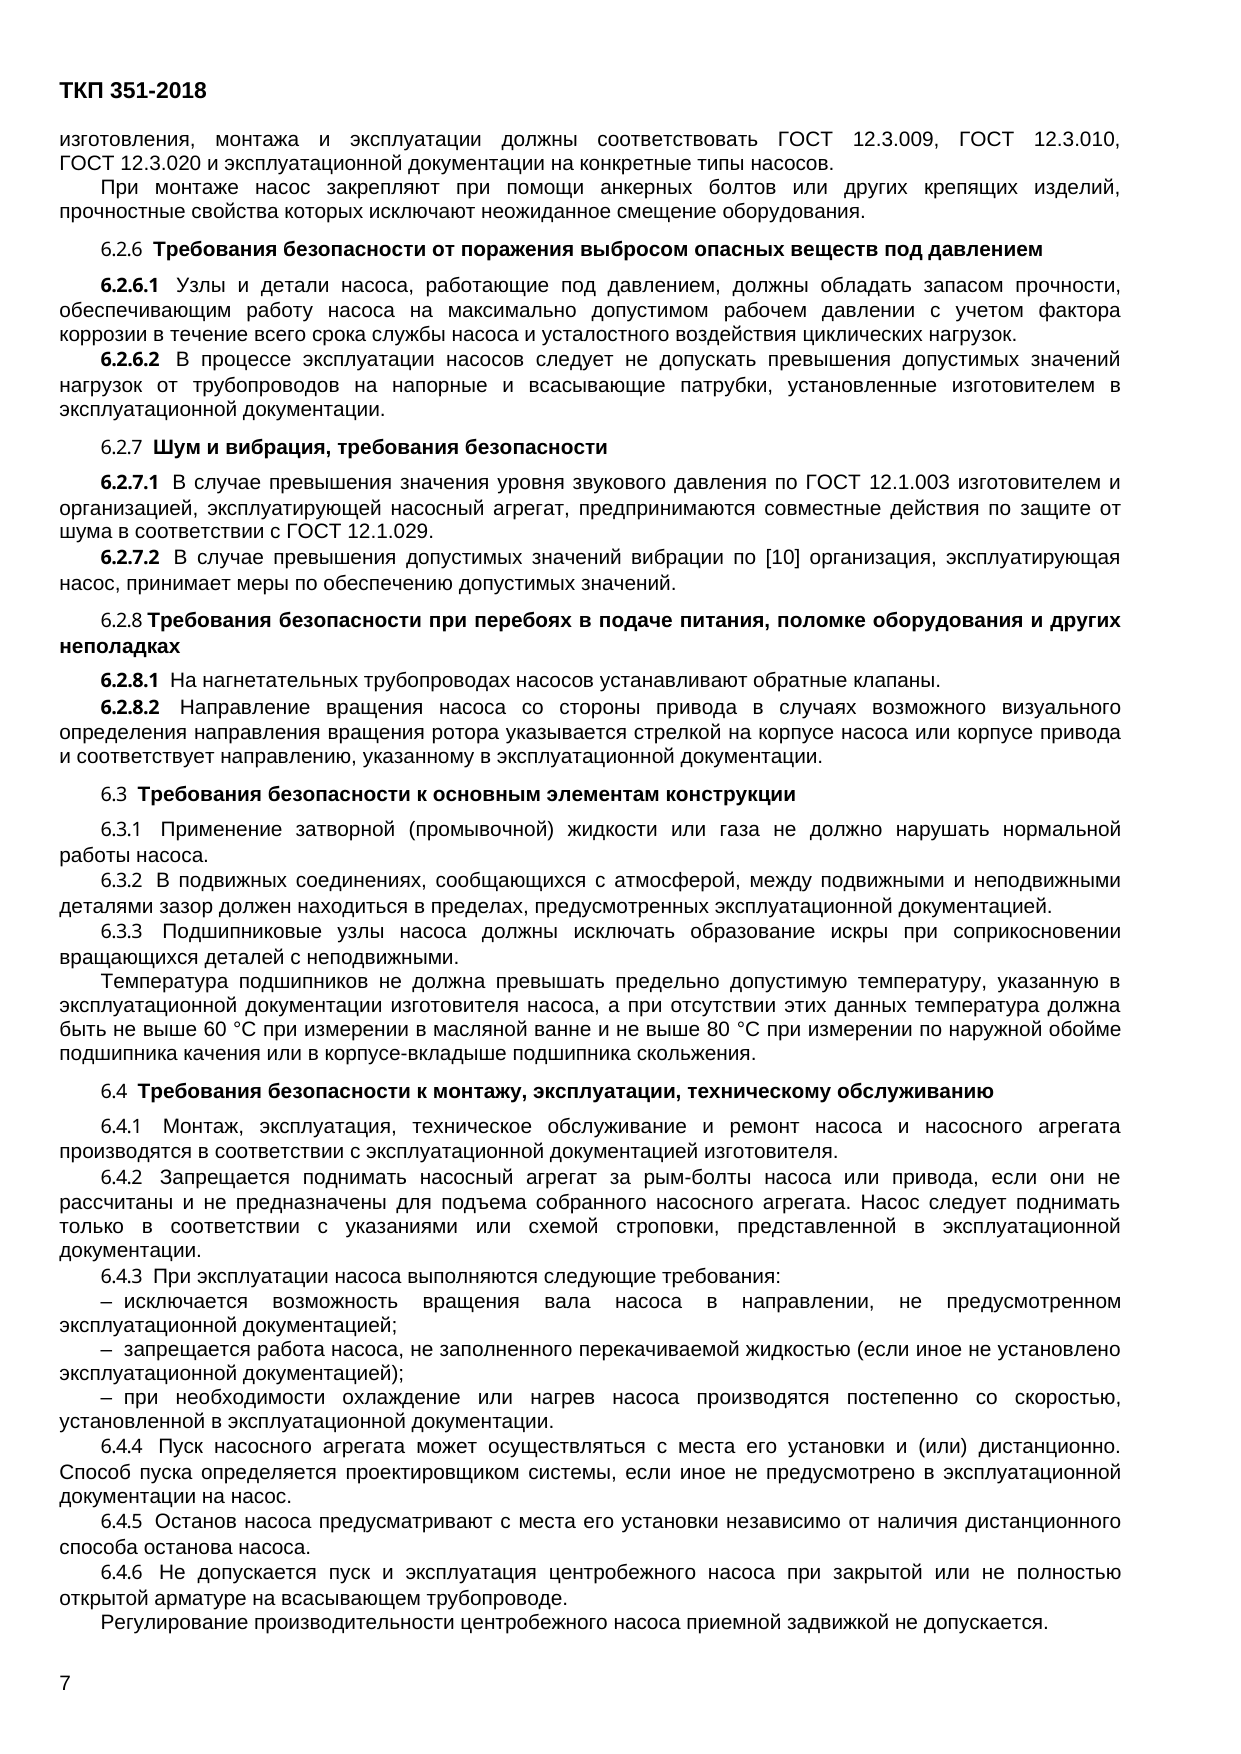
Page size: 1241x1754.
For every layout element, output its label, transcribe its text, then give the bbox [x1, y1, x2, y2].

list В случае превышения значения уровня звукового давления по ГОСТ 12.1.003 изготовителем и организацией, эксплуатирующей насосный агрегат, предпринимаются совместные действия по защите от шума в соответствии с ГОСТ 12.1.029. [59, 468, 1122, 543]
text Шум и вибрация, требования безопасности [59, 433, 1122, 460]
list Подшипниковые узлы насоса должны исключать образование искры при соприкосновении вращающихся деталей с неподвижными. [59, 918, 1122, 968]
list В случае превышения допустимых значений вибрации по [10] организация, эксплуатирующая насос, принимает меры по обеспечению допустимых значений. [59, 543, 1122, 594]
list Не допускается пуск и эксплуатация центробежного насоса при закрытой или не полностью открытой арматуре на всасывающем трубопроводе. [59, 1558, 1122, 1609]
text – при необходимости охлаждение или нагрев насоса производятся постепенно со скоростью, установленной в эксплуатационной документации. [59, 1385, 1122, 1433]
list В подвижных соединениях, сообщающихся с атмосферой, между подвижными и неподвижными деталями зазор должен находиться в пределах, предусмотренных эксплуатационной документацией. [59, 867, 1122, 918]
list На нагнетательных трубопроводах насосов устанавливают обратные клапаны. [59, 666, 1122, 693]
list Применение затворной (промывочной) жидкости или газа не должно нарушать нормальной работы насоса. [59, 816, 1122, 867]
text Требования безопасности от поражения выбросом опасных веществ под давлением [59, 236, 1122, 262]
text – запрещается работа насоса, не заполненного перекачиваемой жидкостью (если иное не установлено эксплуатационной документацией); [59, 1337, 1122, 1385]
list Запрещается поднимать насосный агрегат за рым-болты насоса или привода, если они не рассчитаны и не предназначены для подъема собранного насосного агрегата. Насос следует поднимать только в соответствии с указаниями или схемой строповки, представленной в эксплуатационной документации. [59, 1163, 1122, 1262]
text Требования безопасности при перебоях в подаче питания, поломке оборудования и других неполадках [59, 607, 1122, 658]
list Останов насоса предусматривают с места его установки независимо от наличия дистанционного способа останова насоса. [59, 1508, 1122, 1558]
list Направление вращения насоса со стороны привода в случаях возможного визуального определения направления вращения ротора указывается стрелкой на корпусе насоса или корпусе привода и соответствует направлению, указанному в эксплуатационной документации. [59, 693, 1122, 768]
list Пуск насосного агрегата может осуществляться с места его установки и (или) дистанционно. Способ пуска определяется проектировщиком системы, если иное не предусмотрено в эксплуатационной документации на насос. [59, 1433, 1122, 1508]
text Требования безопасности к монтажу, эксплуатации, техническому обслуживанию [59, 1077, 1122, 1104]
list В процессе эксплуатации насосов следует не допускать превышения допустимых значений нагрузок от трубопроводов на напорные и всасывающие патрубки, установленные изготовителем в эксплуатационной документации. [59, 346, 1122, 421]
list Узлы и детали насоса, работающие под давлением, должны обладать запасом прочности, обеспечивающим работу насоса на максимально допустимом рабочем давлении с учетом фактора коррозии в течение всего срока службы насоса и усталостного воздействия циклических нагрузок. [59, 271, 1122, 346]
text Требования безопасности к основным элементам конструкции [59, 780, 1122, 807]
text – исключается возможность вращения вала насоса в направлении, не предусмотренном эксплуатационной документацией; [59, 1289, 1122, 1337]
list Монтаж, эксплуатация, техническое обслуживание и ремонт насоса и насосного агрегата производятся в соответствии с эксплуатационной документацией изготовителя. [59, 1112, 1122, 1163]
text Регулирование производительности центробежного насоса приемной задвижкой не допускается. [100, 1609, 1122, 1633]
text При монтаже насос закрепляют при помощи анкерных болтов или других крепящих изделий, прочностные свойства которых исключают неожиданное смещение оборудования. [59, 175, 1122, 223]
list При эксплуатации насоса выполняются следующие требования: [59, 1262, 1122, 1289]
text Температура подшипников не должна превышать предельно допустимую температуру, указанную в эксплуатационной документации изготовителя насоса, а при отсутствии этих данных температура должна быть не выше 60 °С при измерении в масляной ванне и не выше 80 °С при измерении по наружной обойме подшипника качения или в корпусе-вкладыше подшипника скольжения. [59, 968, 1122, 1064]
